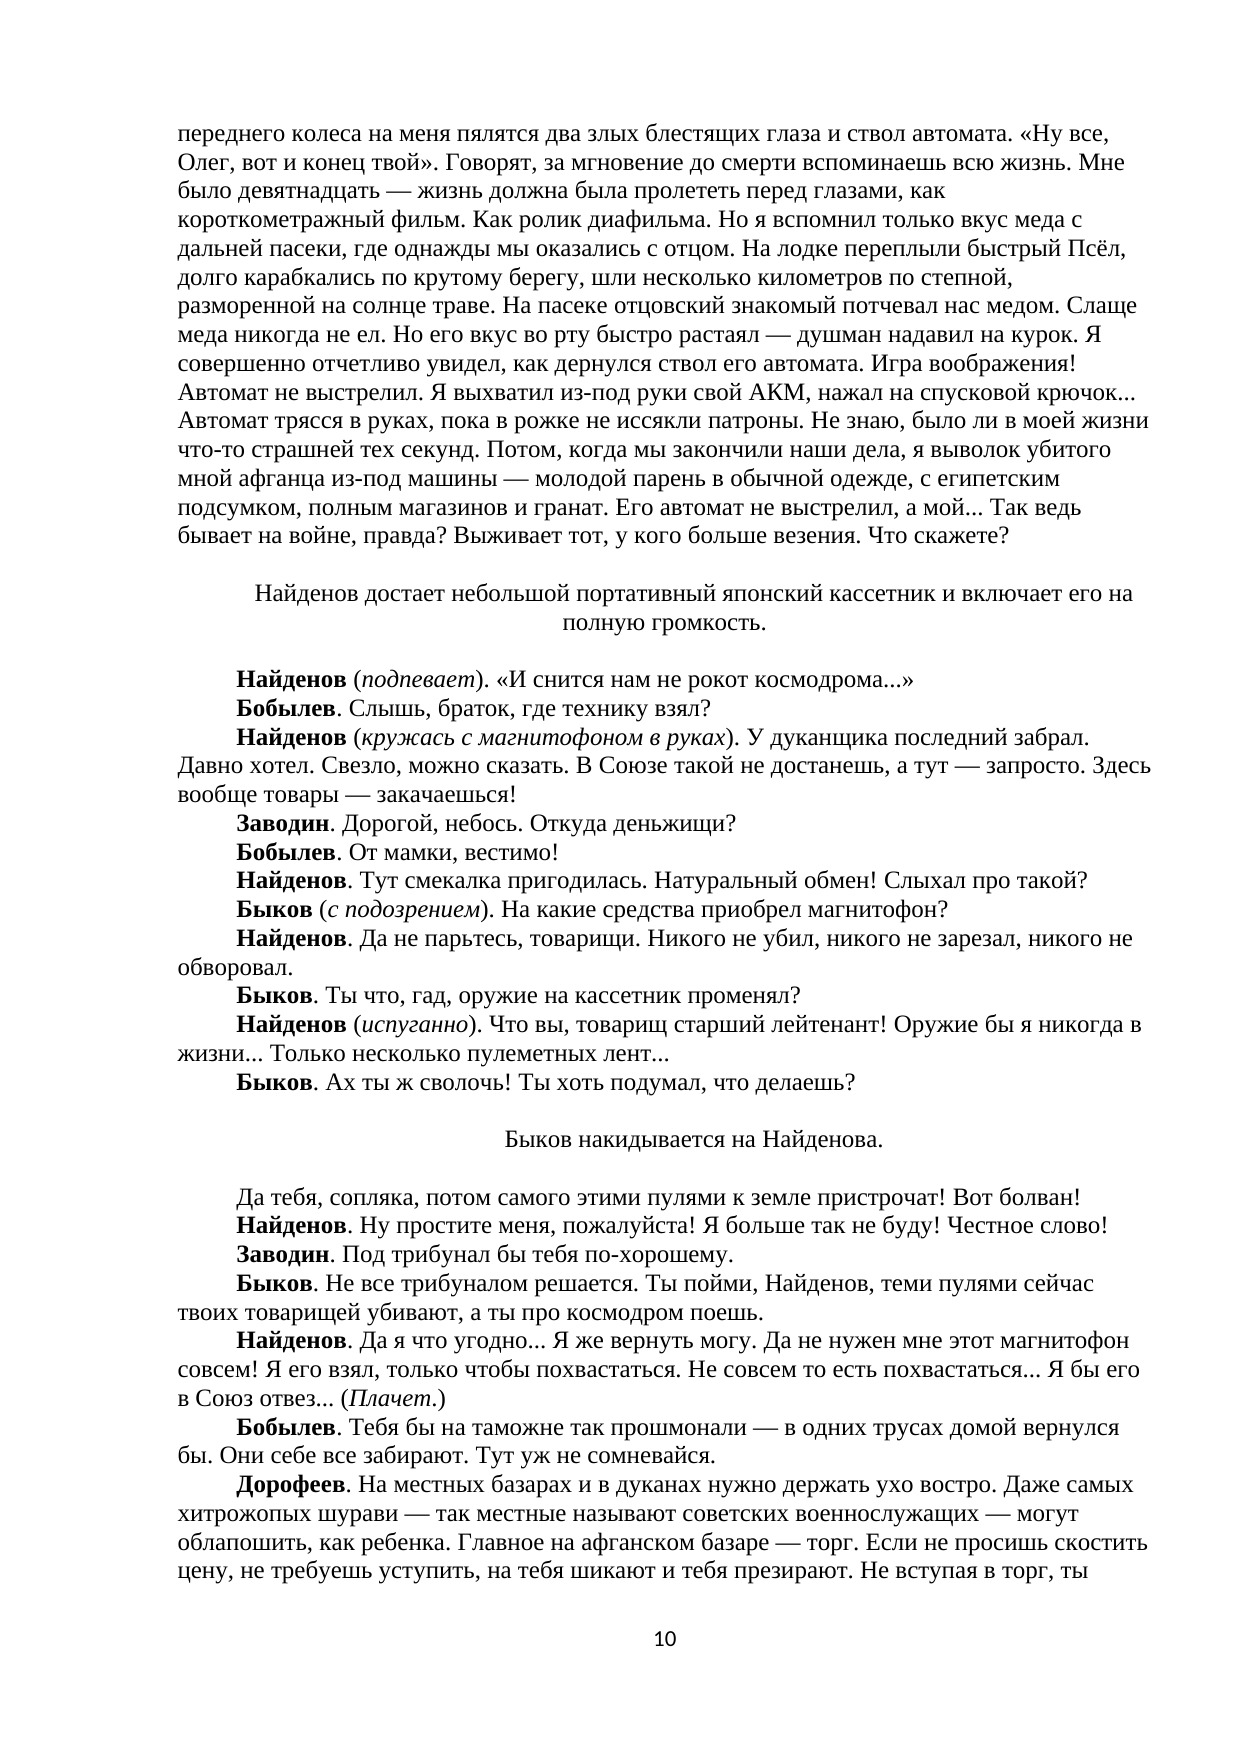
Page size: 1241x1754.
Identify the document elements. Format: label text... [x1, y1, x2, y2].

text Найденов. Ну простите меня, пожалуйста! Я больше так не буду! Честное слово! [177, 1211, 1152, 1239]
text Бобылев. Тебя бы на таможне так прошмонали — в одних трусах домой вернулся бы. Они себе все забирают. Тут уж не сомневайся. [177, 1412, 1152, 1469]
text Найденов (испуганно). Что вы, товарищ старший лейтенант! Оружие бы я никогда в жизни... Только несколько пулеметных лент... [177, 1009, 1152, 1067]
text Заводин. Под трибунал бы тебя по-хорошему. [177, 1239, 1152, 1268]
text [177, 1469, 1152, 1584]
text Найденов. Да не парьтесь, товарищи. Никого не убил, никого не зарезал, никого не обворовал. [177, 923, 1152, 981]
text Найденов (кружась с магнитофоном в руках). У дуканщика последний забрал. Давно хотел. Свезло, можно сказать. В Союзе такой не достанешь, а тут — запросто. Здесь вообще товары — закачаешься! [177, 722, 1152, 808]
text Бобылев. От мамки, вестимо! [177, 837, 1152, 866]
text Быков. Ты что, гад, оружие на кассетник променял? [177, 981, 1152, 1009]
text Быков (с подозрением). На какие средства приобрел магнитофон? [177, 894, 1152, 923]
text Найденов достает небольшой портативный японский кассетник и включает его на полную громкость. [177, 578, 1152, 636]
text Найденов. Тут смекалка пригодилась. Натуральный обмен! Слыхал про такой? [177, 866, 1152, 894]
text Быков накидывается на Найденова. [177, 1124, 1152, 1153]
text Быков. Ах ты ж сволочь! Ты хоть подумал, что делаешь? [177, 1067, 1152, 1096]
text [177, 118, 1152, 549]
text Заводин. Дорогой, небось. Откуда деньжищи? [177, 808, 1152, 837]
text Найденов (подпевает). «И снится нам не рокот космодрома...» [177, 664, 1152, 693]
text Найденов. Да я что угодно... Я же вернуть могу. Да не нужен мне этот магнитофон совсем! Я его взял, только чтобы похвастаться. Не совсем то есть похвастаться... Я бы его в Союз отвез... (Плачет.) [177, 1326, 1152, 1412]
text Бобылев. Слышь, браток, где технику взял? [177, 693, 1152, 722]
text Да тебя, сопляка, потом самого этими пулями к земле пристрочат! Вот болван! [177, 1182, 1152, 1211]
text Быков. Не все трибуналом решается. Ты пойми, Найденов, теми пулями сейчас твоих товарищей убивают, а ты про космодром поешь. [177, 1268, 1152, 1326]
